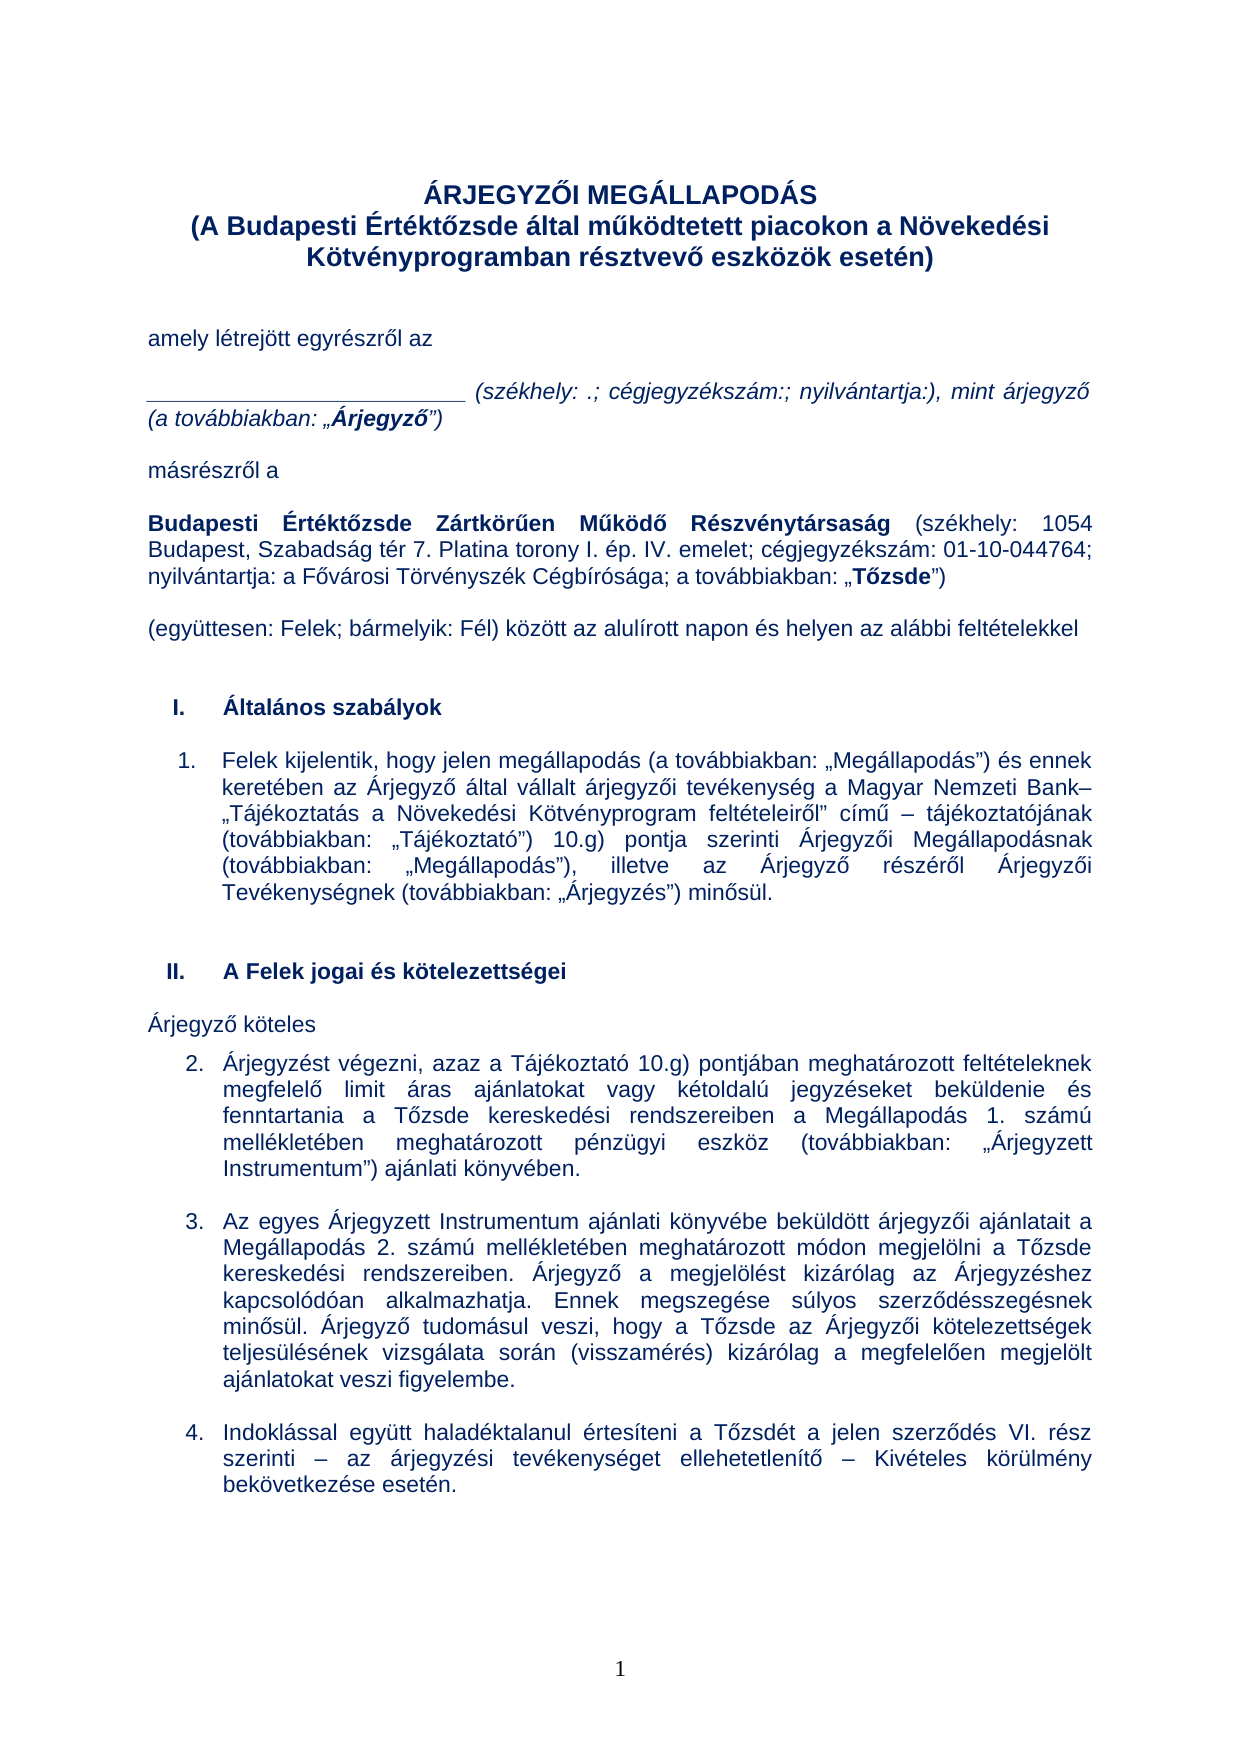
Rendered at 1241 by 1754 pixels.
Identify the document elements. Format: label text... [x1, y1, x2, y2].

text Budapesti Értéktőzsde Zártkörűen Működő Részvénytársaság (székhely: 1054 Budapest, Szabadság tér 7. Platina torony I. ép. IV. emelet; cégjegyzékszám: 01-10-044764; nyilvántartja: a Fővárosi Törvényszék Cégbírósága; a továbbiakban: „Tőzsde”) [148, 510, 1092, 589]
list A Felek jogai és kötelezettségei [185, 958, 1092, 984]
text (A Budapesti Értéktőzsde által működtetett piacokon a Növekedési Kötvényprogramban résztvevő eszközök esetén) [148, 210, 1092, 273]
list Az egyes Árjegyzett Instrumentum ajánlati könyvébe beküldött árjegyzői ajánlatait a Megállapodás 2. számú mellékletében meghatározott módon megjelölni a Tőzsde kereskedési rendszereiben. Árjegyző a megjelölést kizárólag az Árjegyzéshez kapcsolódóan alkalmazhatja. Ennek megszegése súlyos szerződésszegésnek minősül. Árjegyző tudomásul veszi, hogy a Tőzsde az Árjegyzői kötelezettségek teljesülésének vizsgálata során (visszamérés) kizárólag a megfelelően megjelölt ajánlatokat veszi figyelembe. [185, 1208, 1092, 1392]
text másrészről a [148, 457, 1092, 483]
list Indoklással együtt haladéktalanul értesíteni a Tőzsdét a jelen szerződés VI. rész szerinti – az árjegyzési tevékenységet ellehetetlenítő – Kivételes körülmény bekövetkezése esetén. [185, 1418, 1092, 1497]
list Általános szabályok [185, 694, 1092, 721]
text Árjegyző köteles [148, 1011, 1092, 1037]
text _________________________ (székhely: .; cégjegyzékszám:; nyilvántartja:), mint árjegyző (a továbbiakban: „Árjegyző”) [148, 378, 1092, 431]
text amely létrejött egyrészről az [148, 325, 1092, 352]
text (együttesen: Felek; bármelyik: Fél) között az alulírott napon és helyen az alábbi feltételekkel [148, 615, 1092, 642]
text ÁRJEGYZŐI MEGÁLLAPODÁS [148, 179, 1092, 210]
list Árjegyzést végezni, azaz a Tájékoztató 10.g) pontjában meghatározott feltételeknek megfelelő limit áras ajánlatokat vagy kétoldalú jegyzéseket beküldenie és fenntartania a Tőzsde kereskedési rendszereiben a Megállapodás 1. számú mellékletében meghatározott pénzügyi eszköz (továbbiakban: „Árjegyzett Instrumentum”) ajánlati könyvében. [185, 1049, 1092, 1181]
list Felek kijelentik, hogy jelen megállapodás (a továbbiakban: „Megállapodás”) és ennek keretében az Árjegyző által vállalt árjegyzői tevékenység a Magyar Nemzeti Bank– „Tájékoztatás a Növekedési Kötvényprogram feltételeiről” című – tájékoztatójának (továbbiakban: „Tájékoztató”) 10.g) pontja szerinti Árjegyzői Megállapodásnak (továbbiakban: „Megállapodás”), illetve az Árjegyző részéről Árjegyzői Tevékenységnek (továbbiakban: „Árjegyzés”) minősül. [177, 747, 1092, 905]
